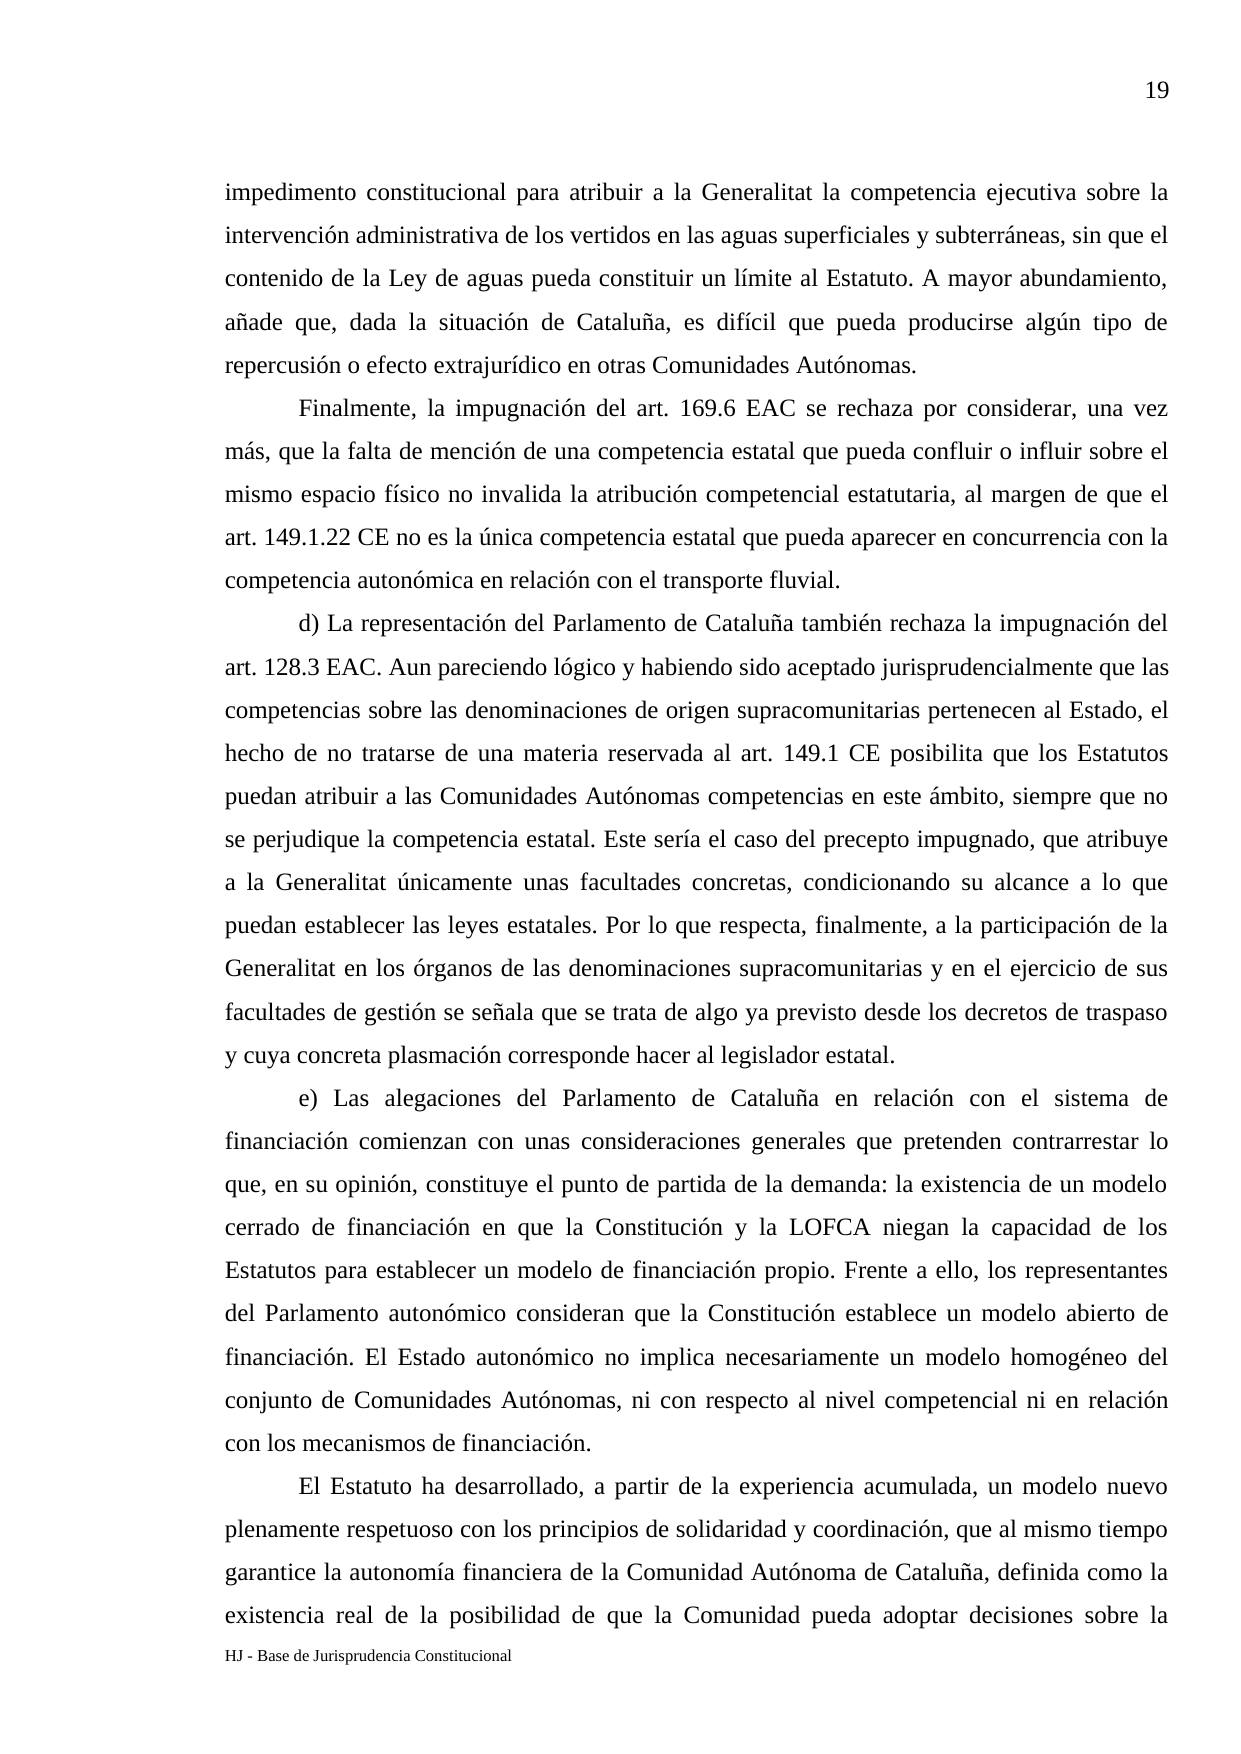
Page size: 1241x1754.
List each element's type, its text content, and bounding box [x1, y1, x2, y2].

text e) Las alegaciones del Parlamento de Cataluña en relación con el sistema de financiación comienzan con unas consideraciones generales que pretenden contrarrestar lo que, en su opinión, constituye el punto de partida de la demanda: la existencia de un modelo cerrado de financiación en que la Constitución y la LOFCA niegan la capacidad de los Estatutos para establecer un modelo de financiación propio. Frente a ello, los representantes del Parlamento autonómico consideran que la Constitución establece un modelo abierto de financiación. El Estado autonómico no implica necesariamente un modelo homogéneo del conjunto de Comunidades Autónomas, ni con respecto al nivel competencial ni en relación con los mecanismos de financiación. [224, 1083, 1169, 1457]
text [224, 177, 1169, 378]
text d) La representación del Parlamento de Cataluña también rechaza la impugnación del art. 128.3 EAC. Aun pareciendo lógico y habiendo sido aceptado jurisprudencialmente que las competencias sobre las denominaciones de origen supracomunitarias pertenecen al Estado, el hecho de no tratarse de una materia reservada al art. 149.1 CE posibilita que los Estatutos puedan atribuir a las Comunidades Autónomas competencias en este ámbito, siempre que no se perjudique la competencia estatal. Este sería el caso del precepto impugnado, que atribuye a la Generalitat únicamente unas facultades concretas, condicionando su alcance a lo que puedan establecer las leyes estatales. Por lo que respecta, finalmente, a la participación de la Generalitat en los órganos de las denominaciones supracomunitarias y en el ejercicio de sus facultades de gestión se señala que se trata de algo ya previsto desde los decretos de traspaso y cuya concreta plasmación corresponde hacer al legislador estatal. [224, 608, 1169, 1068]
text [224, 1471, 1169, 1629]
text Finalmente, la impugnación del art. 169.6 EAC se rechaza por considerar, una vez más, que la falta de mención de una competencia estatal que pueda confluir o influir sobre el mismo espacio físico no invalida la atribución competencial estatutaria, al margen de que el art. 149.1.22 CE no es la única competencia estatal que pueda aparecer en concurrencia con la competencia autonómica en relación con el transporte fluvial. [224, 393, 1169, 594]
